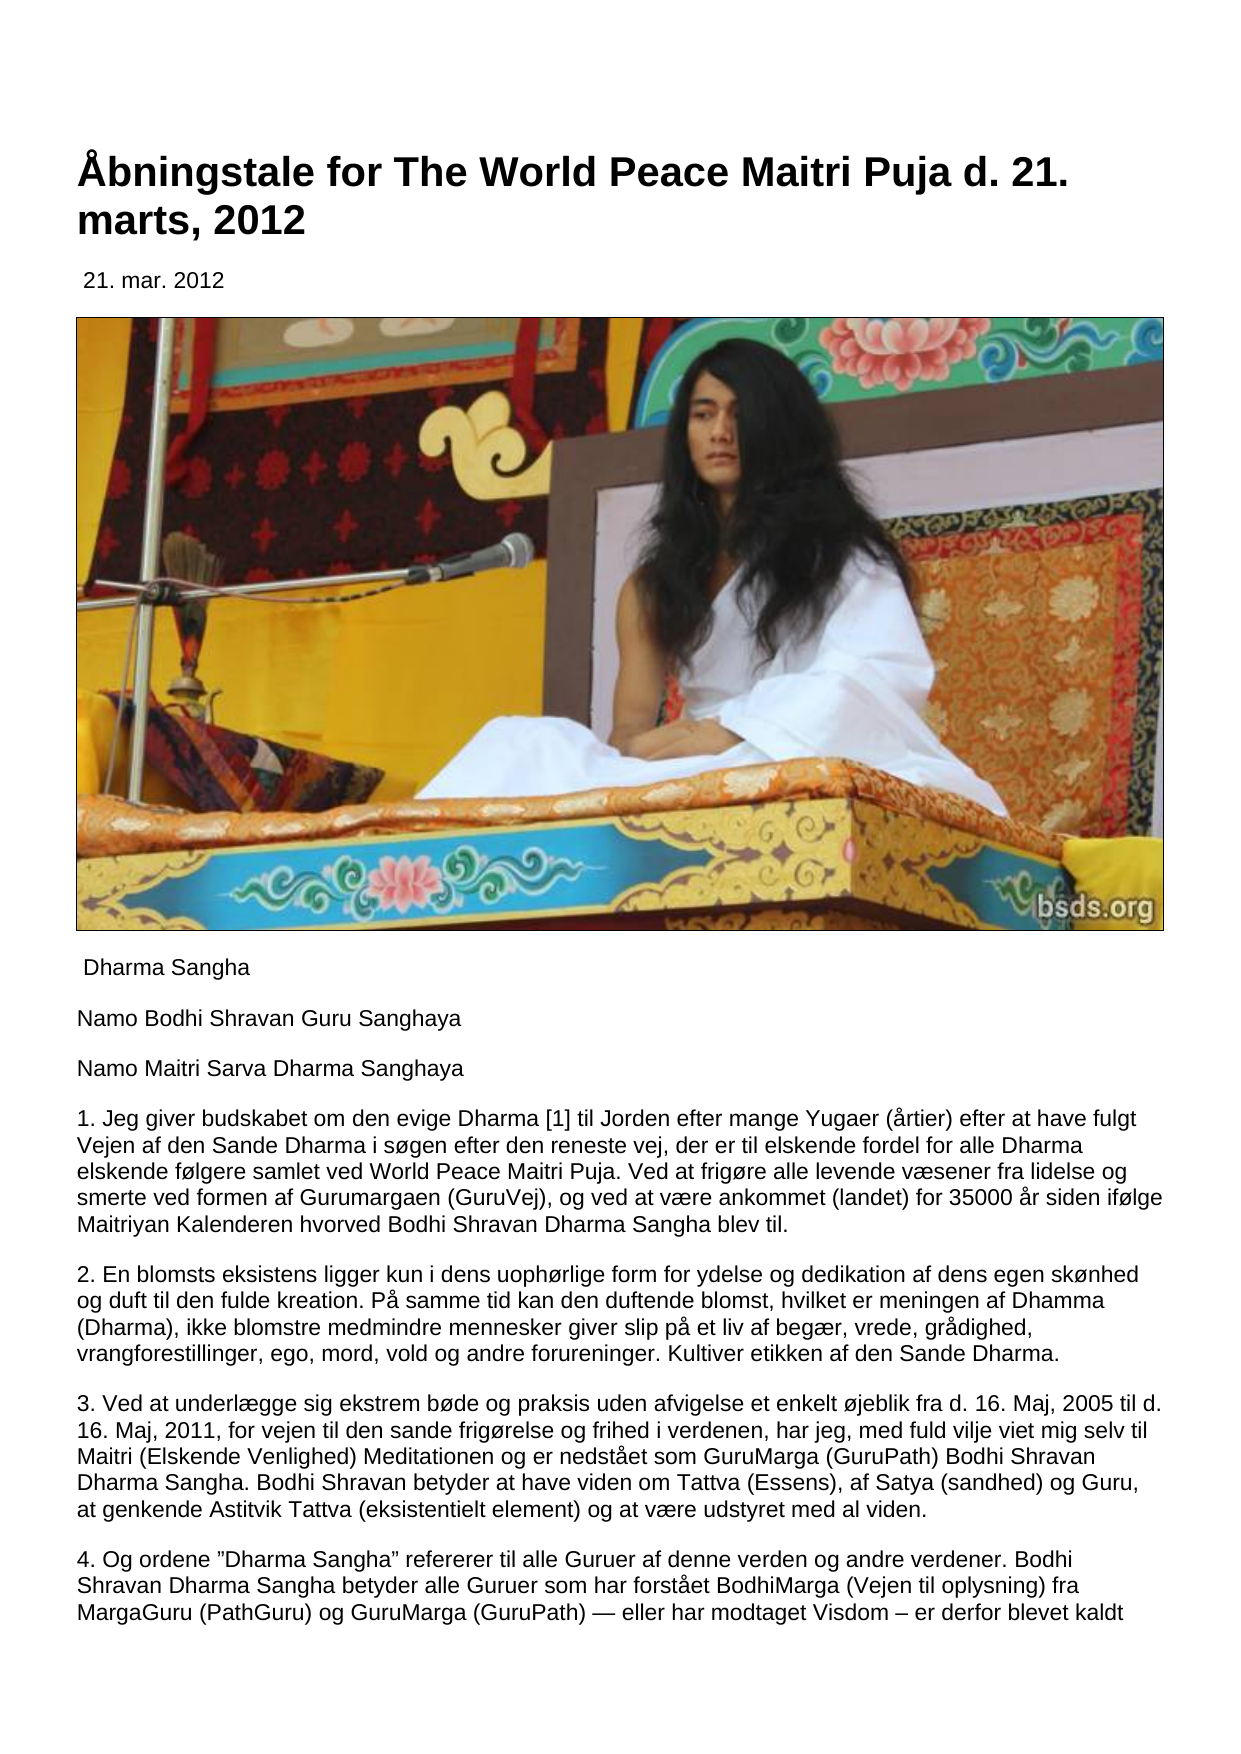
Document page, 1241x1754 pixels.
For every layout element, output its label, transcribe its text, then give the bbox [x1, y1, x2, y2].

text Namo Maitri Sarva Dharma Sanghaya [77, 1055, 1164, 1081]
text 21. mar. 2012 [77, 267, 1164, 294]
picture [77, 318, 1163, 930]
text Åbningstale for The World Peace Maitri Puja d. 21. marts, 2012 [77, 148, 1164, 243]
text 1. Jeg giver budskabet om den evige Dharma [1] til Jorden efter mange Yugaer (årtier) efter at have fulgt Vejen af den Sande Dharma i søgen efter den reneste vej, der er til elskende fordel for alle Dharma elskende følgere samlet ved World Peace Maitri Puja. Ved at frigøre alle levende væsener fra lidelse og smerte ved formen af Gurumargaen (GuruVej), og ved at være ankommet (landet) for 35000 år siden ifølge Maitriyan Kalenderen hvorved Bodhi Shravan Dharma Sangha blev til. [77, 1105, 1164, 1237]
text Namo Bodhi Shravan Guru Sanghaya [77, 1004, 1164, 1031]
text 3. Ved at underlægge sig ekstrem bøde og praksis uden afvigelse et enkelt øjeblik fra d. 16. Maj, 2005 til d. 16. Maj, 2011, for vejen til den sande frigørelse og frihed i verdenen, har jeg, med fuld vilje viet mig selv til Maitri (Elskende Venlighed) Meditationen og er nedstået som GuruMarga (GuruPath) Bodhi Shravan Dharma Sangha. Bodhi Shravan betyder at have viden om Tattva (Essens), af Satya (sandhed) og Guru, at genkende Astitvik Tattva (eksistentielt element) og at være udstyret med al viden. [77, 1390, 1164, 1522]
text Dharma Sangha [77, 954, 1164, 981]
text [77, 1546, 1164, 1625]
text 2. En blomsts eksistens ligger kun i dens uophørlige form for ydelse og dedikation af dens egen skønhed og duft til den fulde kreation. På samme tid kan den duftende blomst, hvilket er meningen af Dhamma (Dharma), ikke blomstre medmindre mennesker giver slip på et liv af begær, vrede, grådighed, vrangforestillinger, ego, mord, vold og andre forureninger. Kultiver etikken af den Sande Dharma. [77, 1261, 1164, 1366]
